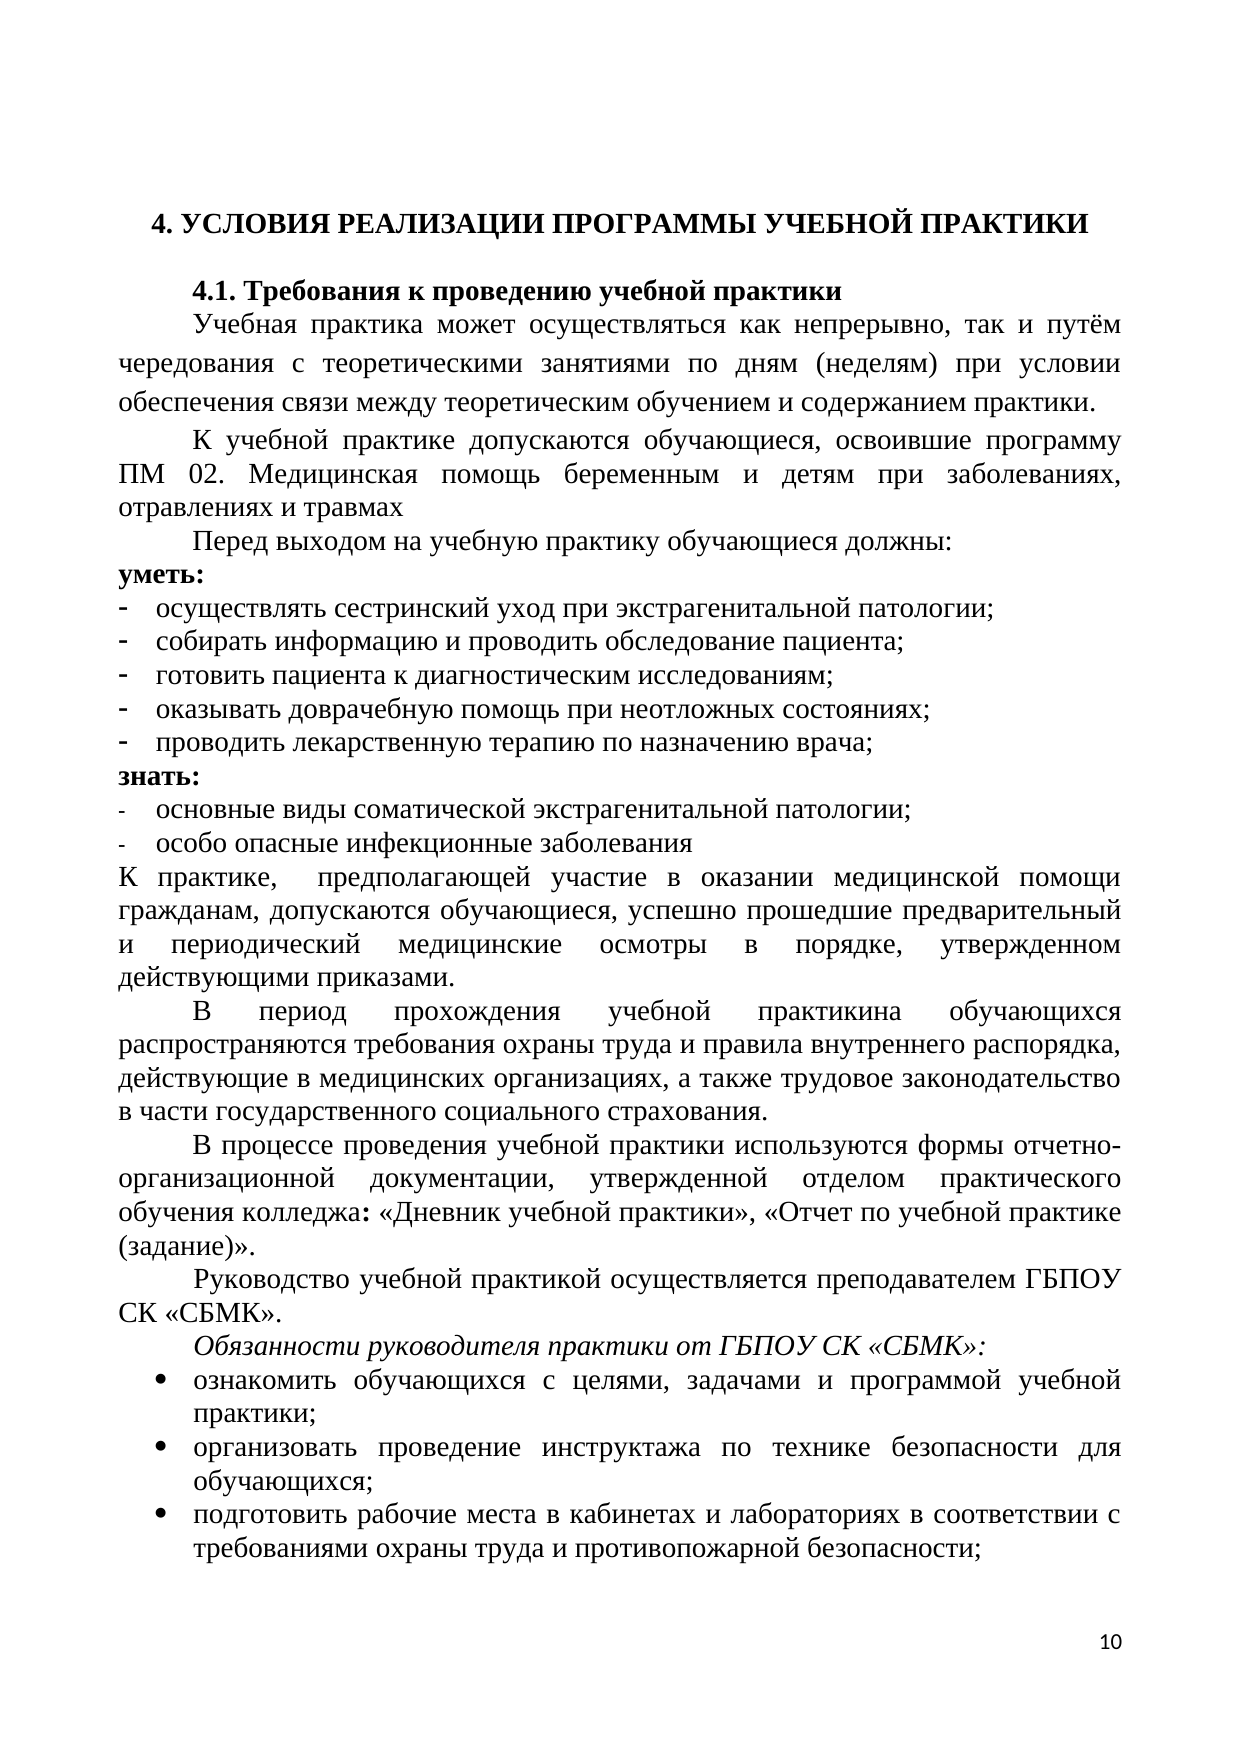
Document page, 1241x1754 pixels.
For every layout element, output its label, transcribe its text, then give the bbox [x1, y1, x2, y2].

text 4.1. Требования к проведению учебной практики [118, 273, 1122, 307]
text К учебной практике допускаются обучающиеся, освоившие программу ПМ 02. Медицинская помощь беременным и детям при заболеваниях, отравлениях и травмах [118, 422, 1122, 523]
list проводить лекарственную терапию по назначению врача; [118, 724, 1122, 758]
text Перед выходом на учебную практику обучающиеся должны: [118, 523, 1122, 556]
text знать: [118, 758, 1122, 792]
list особо опасные инфекционные заболевания [118, 825, 1122, 859]
list организовать проведение инструктажа по технике безопасности для обучающихся; [156, 1429, 1122, 1496]
list ознакомить обучающихся с целями, задачами и программой учебной практики; [156, 1362, 1122, 1429]
list готовить пациента к диагностическим исследованиям; [118, 657, 1122, 691]
list подготовить рабочие места в кабинетах и лабораториях в соответствии с требованиями охраны труда и противопожарной безопасности; [156, 1496, 1122, 1563]
text уметь: [118, 556, 1122, 590]
text 4. УСЛОВИЯ РЕАЛИЗАЦИИ ПРОГРАММЫ УЧЕБНОЙ ПРАКТИКИ [118, 206, 1122, 239]
list основные виды соматической экстрагенитальной патологии; [118, 792, 1122, 825]
text В процессе проведения учебной практики используются формы отчетно-организационной документации, утвержденной отделом практического обучения колледжа: «Дневник учебной практики», «Отчет по учебной практике (задание)». [118, 1127, 1122, 1261]
text Руководство учебной практикой осуществляется преподавателем ГБПОУ СК «СБМК». [118, 1261, 1122, 1328]
text Обязанности руководителя практики от ГБПОУ СК «СБМК»: [118, 1328, 1122, 1362]
list осуществлять сестринский уход при экстрагенитальной патологии; [118, 590, 1122, 623]
text К практике, предполагающей участие в оказании медицинской помощи гражданам, допускаются обучающиеся, успешно прошедшие предварительный и периодический медицинские осмотры в порядке, утвержденном действующими приказами. [118, 859, 1122, 993]
list собирать информацию и проводить обследование пациента; [118, 623, 1122, 657]
list оказывать доврачебную помощь при неотложных состояниях; [118, 691, 1122, 724]
text Учебная практика может осуществляться как непрерывно, так и путём чередования с теоретическими занятиями по дням (неделям) при условии обеспечения связи между теоретическим обучением и содержанием практики. [118, 307, 1122, 417]
text В период прохождения учебной практикина обучающихся распространяются требования охраны труда и правила внутреннего распорядка, действующие в медицинских организациях, а также трудовое законодательство в части государственного социального страхования. [118, 993, 1122, 1127]
